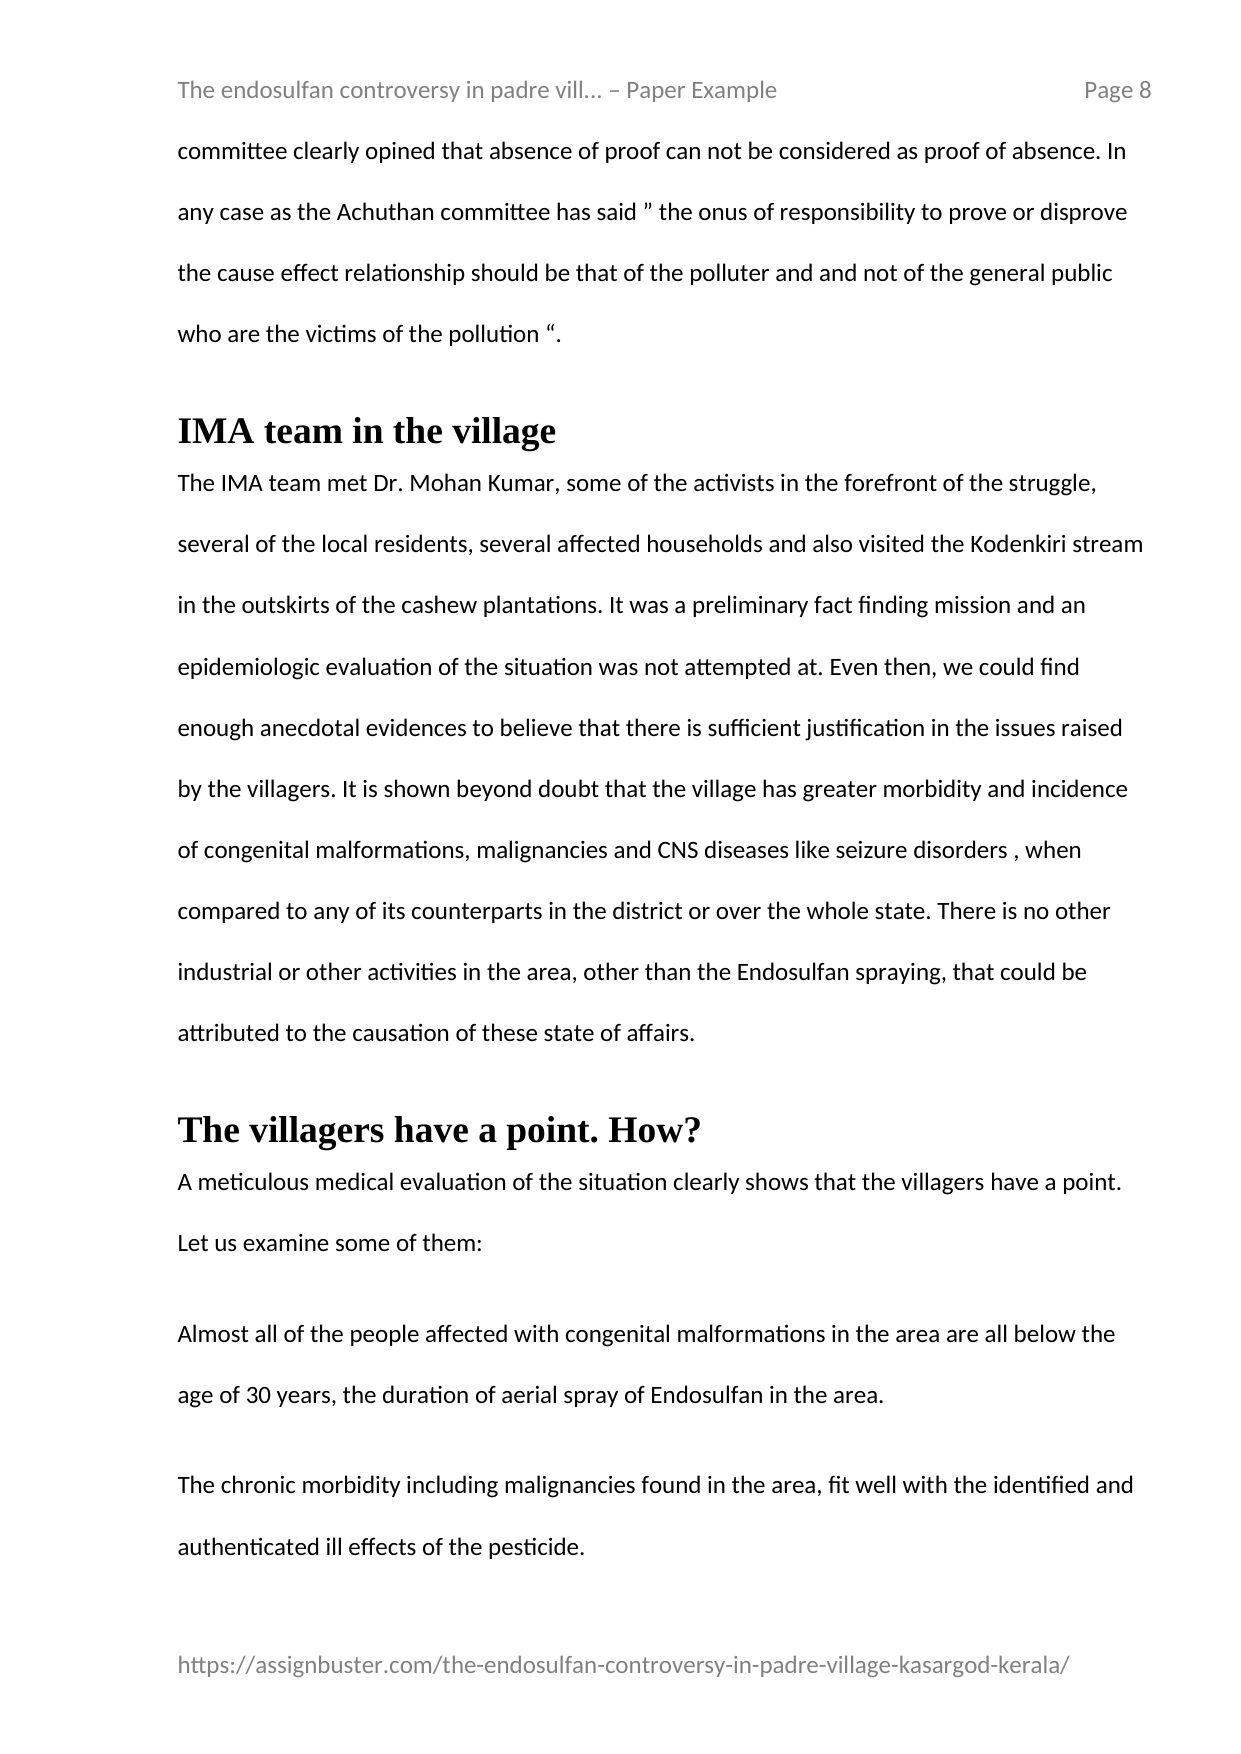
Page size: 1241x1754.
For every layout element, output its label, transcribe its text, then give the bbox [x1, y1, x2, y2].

text The chronic morbidity including malignancies found in the area, fit well with the identified and authenticated ill effects of the pesticide. [177, 1469, 1152, 1561]
text The IMA team met Dr. Mohan Kumar, some of the activists in the forefront of the struggle, several of the local residents, several affected households and also visited the Kodenkiri stream in the outskirts of the cashew plantations. It was a preliminary fact finding mission and an epidemiologic evaluation of the situation was not attempted at. Even then, we could find enough anecdotal evidences to believe that there is sufficient justification in the issues raised by the villagers. It is shown beyond doubt that the village has greater morbidity and incidence of congenital malformations, malignancies and CNS diseases like seizure disorders , when compared to any of its counterparts in the district or over the whole state. There is no other industrial or other activities in the area, other than the Endosulfan spraying, that could be attributed to the causation of these state of affairs. [177, 467, 1152, 1047]
subtitle The villagers have a point. How? [177, 1107, 1152, 1151]
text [177, 135, 1152, 348]
subtitle IMA team in the village [177, 408, 1152, 452]
text A meticulous medical evaluation of the situation clearly shows that the villagers have a point. Let us examine some of them: [177, 1166, 1152, 1258]
text Almost all of the people affected with congenital malformations in the area are all below the age of 30 years, the duration of aerial spray of Endosulfan in the area. [177, 1318, 1152, 1409]
